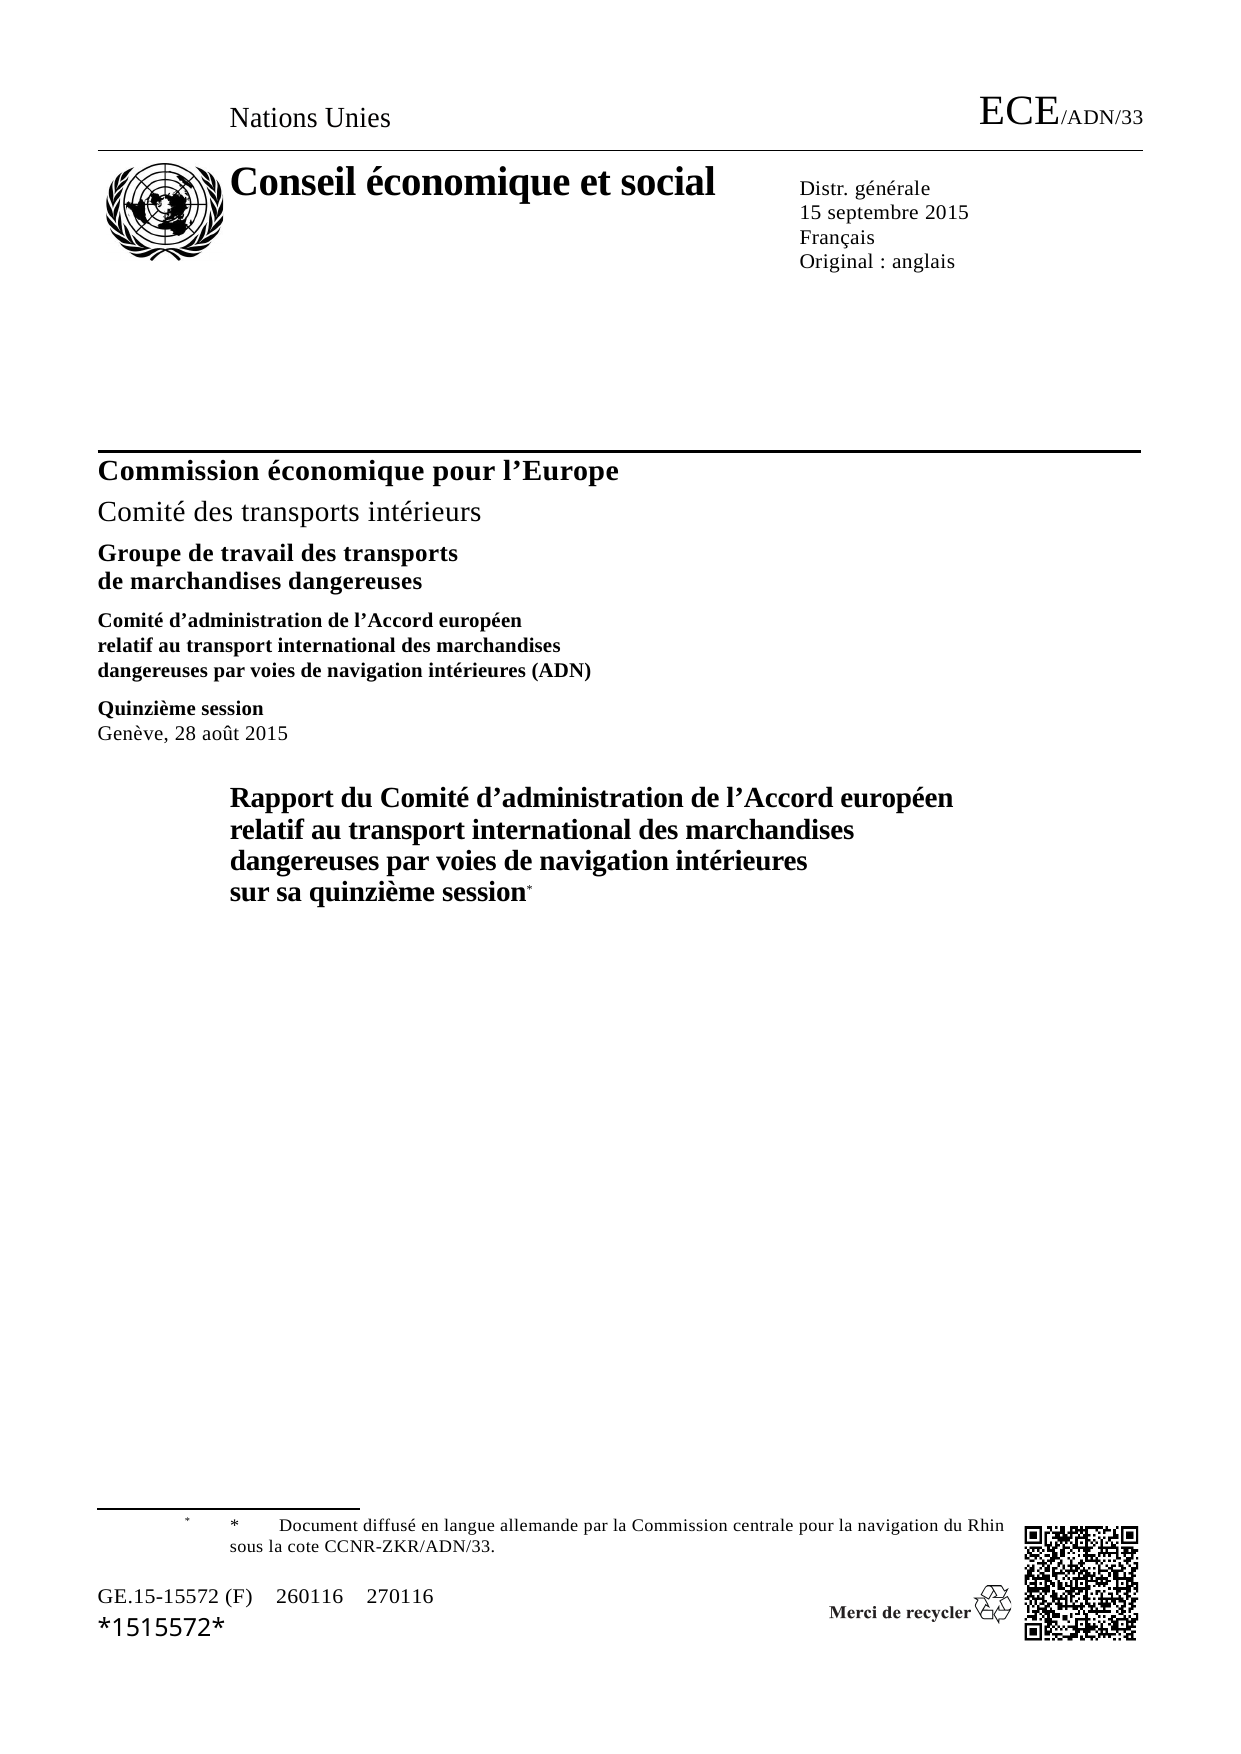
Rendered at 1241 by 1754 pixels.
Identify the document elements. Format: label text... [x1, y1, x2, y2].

text Groupe de travail des transports de marchandises dangereuses [97, 539, 1143, 595]
picture [1024, 1526, 1139, 1641]
text Rapport du Comité d’administration de l’Accord européen relatif au transport international des marchandises dangereuses par voies de navigation intérieures sur sa quinzième session* [97, 783, 1011, 908]
text Comité d’administration de l’Accord européen relatif au transport international des marchandises dangereuses par voies de navigation intérieures (ADN) [97, 608, 1143, 683]
text Commission économique pour l’Europe [97, 458, 1143, 486]
picture [829, 1585, 1012, 1624]
text Quinzième session [97, 695, 1143, 720]
picture [106, 163, 224, 261]
text Comité des transports intérieurs [97, 498, 1143, 527]
text Genève, 28 août 2015 [97, 720, 1143, 745]
